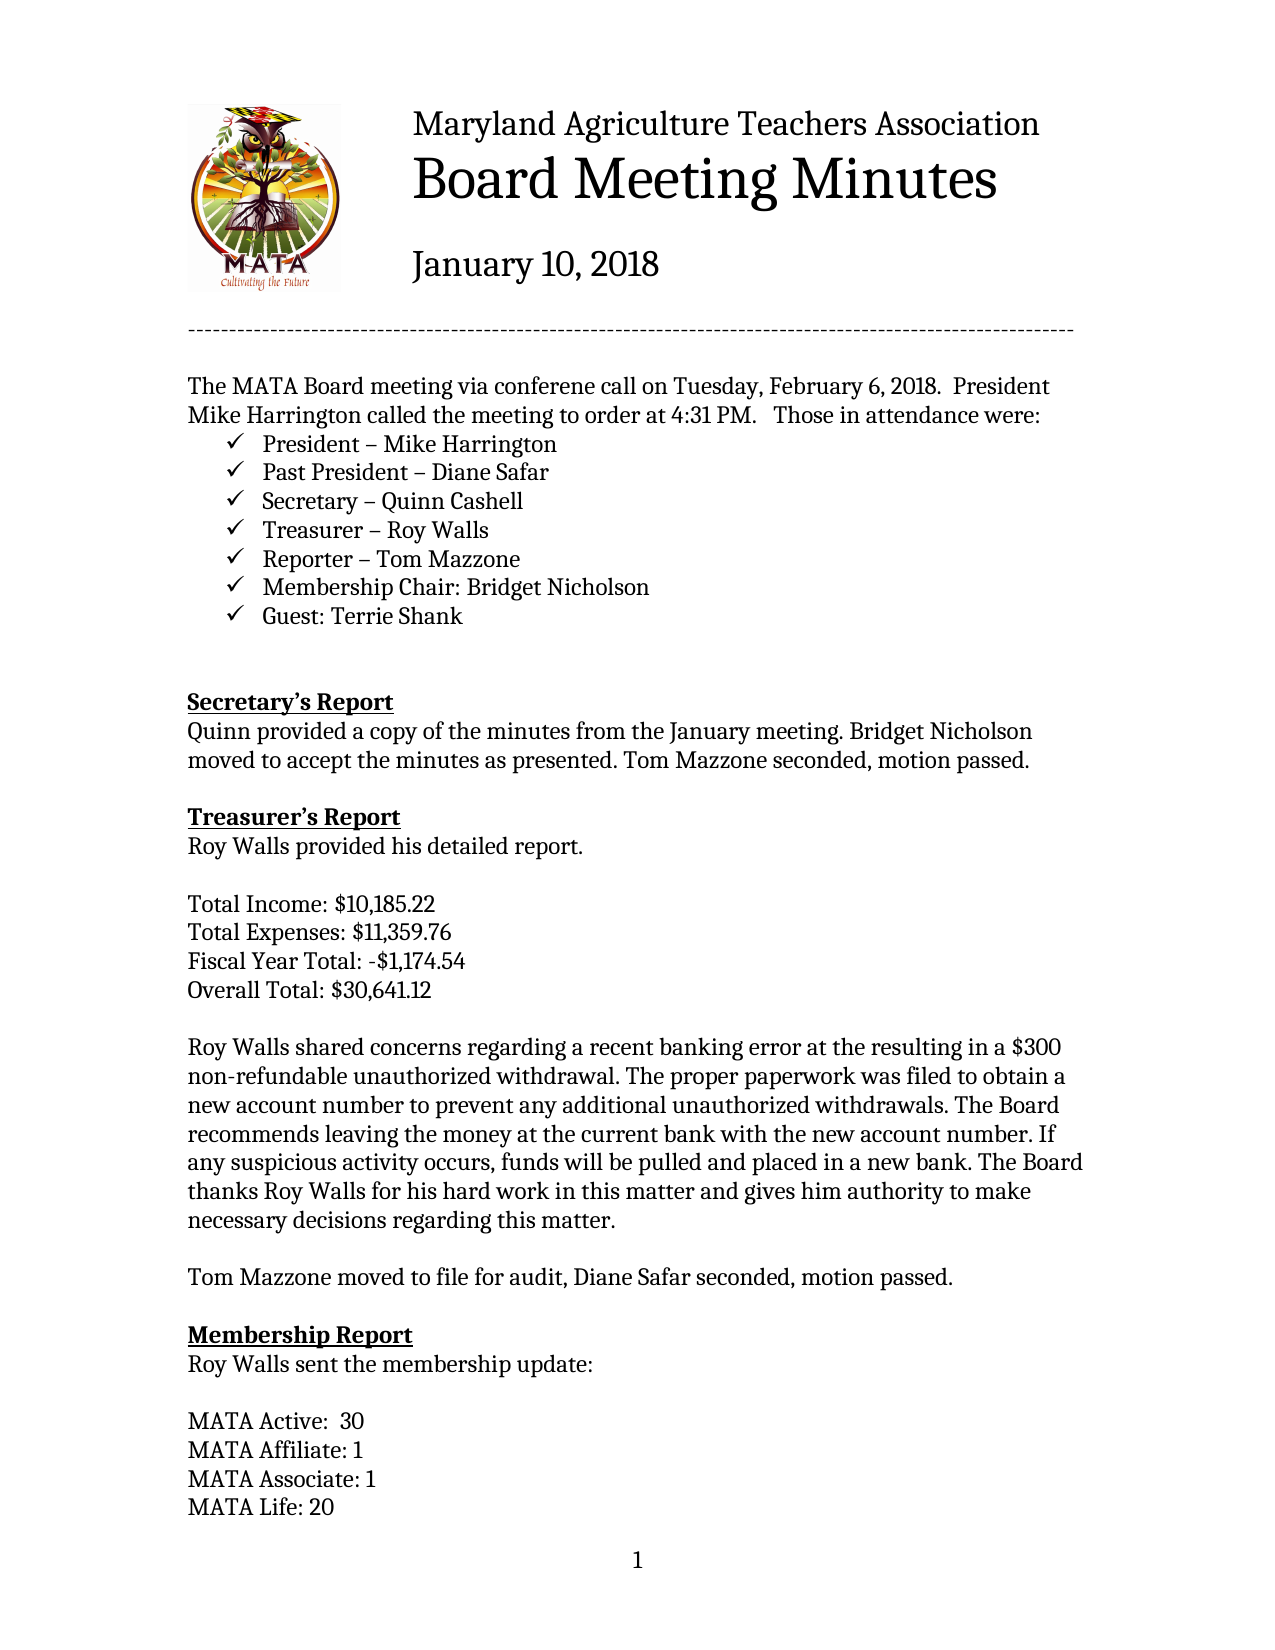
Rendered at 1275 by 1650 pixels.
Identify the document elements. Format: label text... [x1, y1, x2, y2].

text MATA Associate: 1 [187, 1464, 1087, 1493]
text Tom Mazzone moved to file for audit, Diane Safar seconded, motion passed. [187, 1263, 1087, 1292]
list Treasurer – Roy Walls [225, 516, 1087, 544]
text Roy Walls shared concerns regarding a recent banking error at the resulting in a $300 non-refundable unauthorized withdrawal. The proper paperwork was filed to obtain a new account number to prevent any additional unauthorized withdrawals. The Board recommends leaving the money at the current bank with the new account number. If any suspicious activity occurs, funds will be pulled and placed in a new bank. The Board thanks Roy Walls for his hard work in this matter and gives him authority to make necessary decisions regarding this matter. [187, 1033, 1087, 1234]
list Secretary – Quinn Cashell [225, 487, 1087, 516]
list Membership Chair: Bridget Nicholson [225, 573, 1087, 602]
text Overall Total: $30,641.12 [187, 976, 1087, 1004]
text ------------------------------------------------------------------------------------------------------------ [187, 314, 1087, 343]
text January 10, 2018 [342, 243, 1087, 286]
list Guest: Terrie Shank [225, 602, 1087, 631]
text Roy Walls provided his detailed report. [187, 832, 1087, 861]
text MATA Life: 20 [187, 1493, 1087, 1522]
picture [187, 104, 342, 292]
text Total Expenses: $11,359.76 [187, 918, 1087, 947]
list President – Mike Harrington [225, 429, 1087, 458]
text MATA Active: 30 [187, 1407, 1087, 1436]
list Past President – Diane Safar [225, 458, 1087, 487]
text Treasurer’s Report [187, 803, 1087, 832]
text Board Meeting Minutes [342, 144, 1087, 214]
text Quinn provided a copy of the minutes from the January meeting. Bridget Nicholson moved to accept the minutes as presented. Tom Mazzone seconded, motion passed. [187, 717, 1087, 774]
text The MATA Board meeting via conferene call on Tuesday, February 6, 2018. President Mike Harrington called the meeting to order at 4:31 PM. Those in attendance were: [187, 372, 1087, 429]
text Total Income: $10,185.22 [187, 889, 1087, 918]
text Fiscal Year Total: -$1,174.54 [187, 947, 1087, 976]
text Secretary’s Report [187, 688, 1087, 717]
text Roy Walls sent the membership update: [187, 1349, 1087, 1378]
text MATA Affiliate: 1 [187, 1436, 1087, 1464]
text Maryland Agriculture Teachers Association [342, 104, 1087, 144]
text Membership Report [187, 1321, 1087, 1349]
list Reporter – Tom Mazzone [225, 544, 1087, 573]
